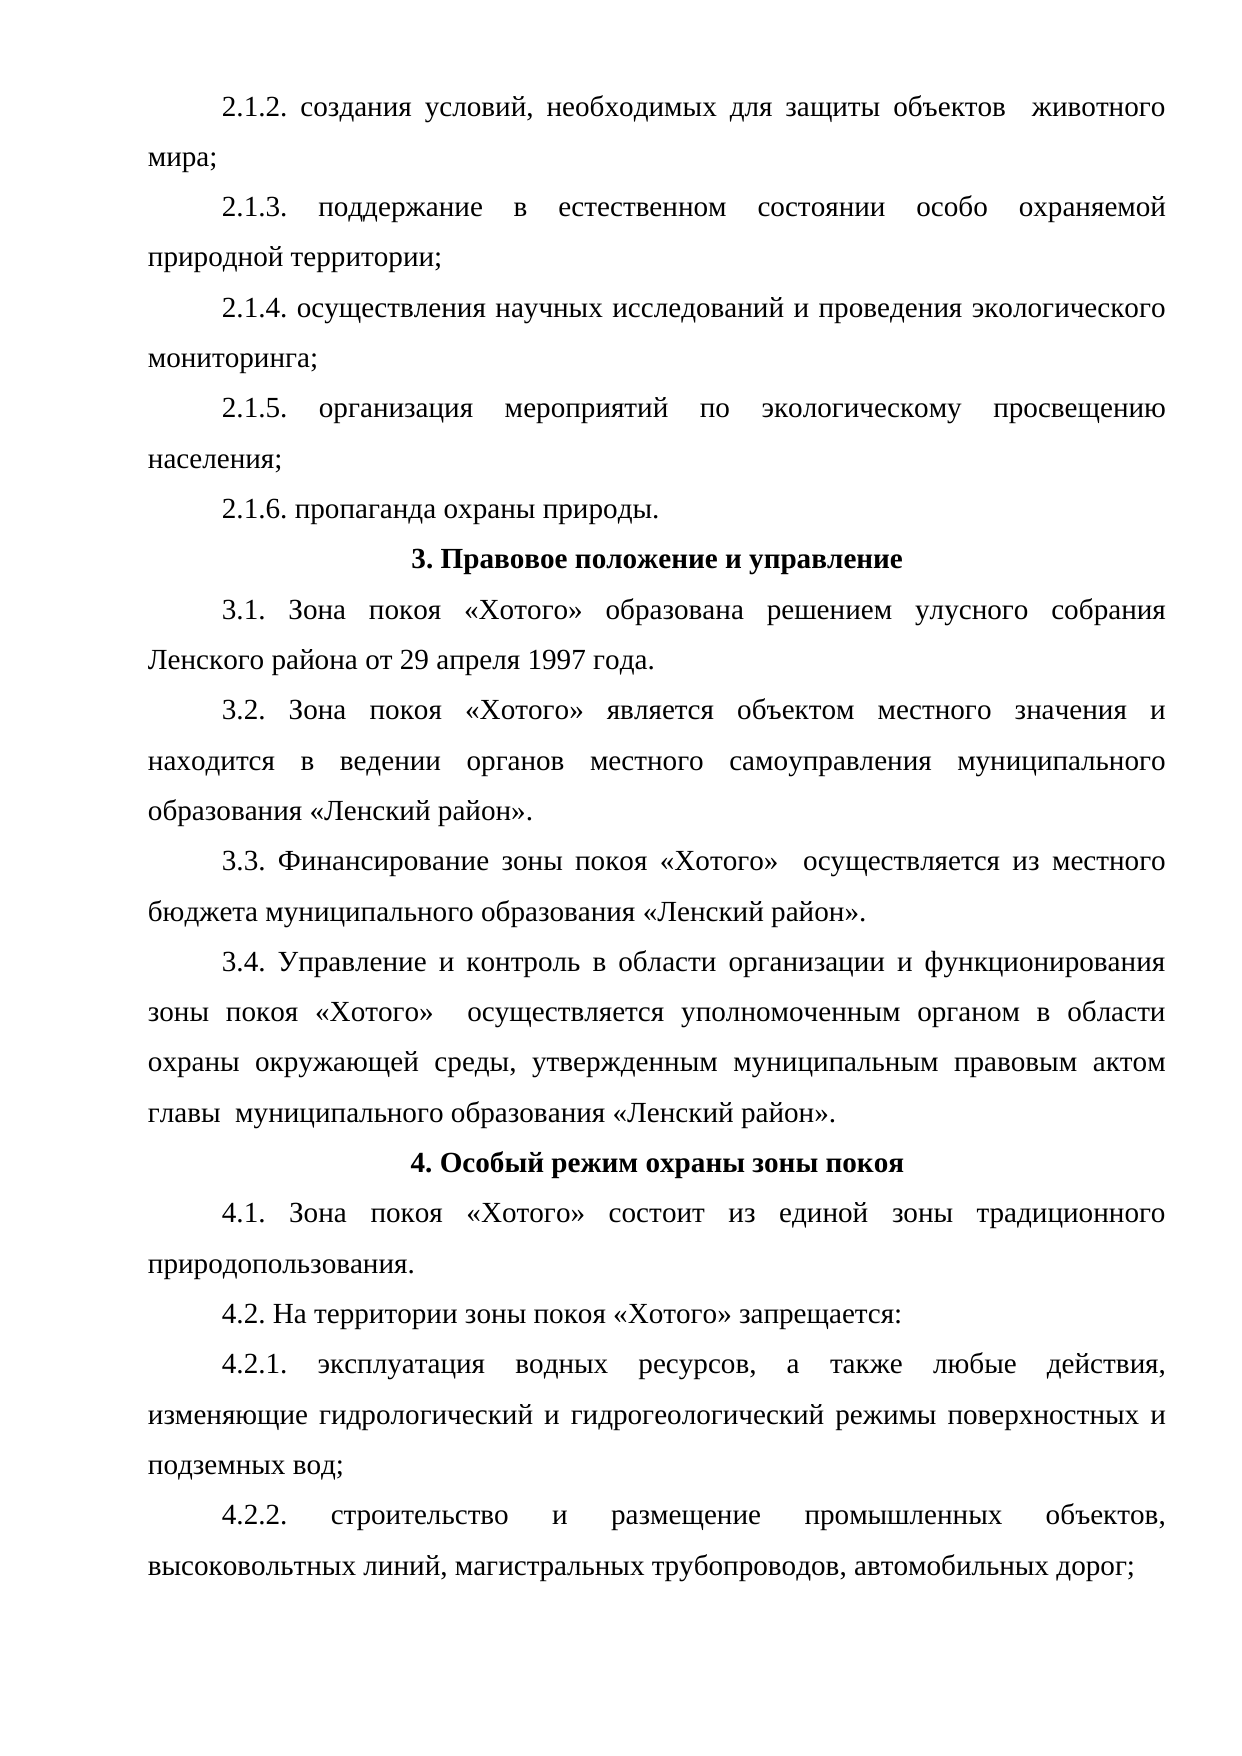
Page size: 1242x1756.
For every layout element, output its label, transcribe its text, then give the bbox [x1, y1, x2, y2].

text 2.1.6. пропаганда охраны природы. [148, 491, 1167, 525]
text 3.2. Зона покоя «Хотого» является объектом местного значения и находится в ведении органов местного самоуправления муниципального образования «Ленский район». [148, 692, 1167, 827]
text 2.1.5. организация мероприятий по экологическому просвещению населения; [148, 391, 1167, 474]
text 2.1.4. осуществления научных исследований и проведения экологического мониторинга; [148, 290, 1167, 374]
text 3.3. Финансирование зоны покоя «Хотого» осуществляется из местного бюджета муниципального образования «Ленский район». [148, 843, 1167, 927]
text 3.4. Управление и контроль в области организации и функционирования зоны покоя «Хотого» осуществляется уполномоченным органом в области охраны окружающей среды, утвержденным муниципальным правовым актом главы муниципального образования «Ленский район». [148, 944, 1167, 1128]
text 4. Особый режим охраны зоны покоя [148, 1145, 1167, 1179]
text 2.1.2. создания условий, необходимых для защиты объектов животного мира; [148, 89, 1167, 172]
text 2.1.3. поддержание в естественном состоянии особо охраняемой природной территории; [148, 189, 1167, 273]
text 3.1. Зона покоя «Хотого» образована решением улусного собрания Ленского района от 29 апреля 1997 года. [148, 592, 1167, 676]
text 4.1. Зона покоя «Хотого» состоит из единой зоны традиционного природопользования. [148, 1196, 1167, 1279]
text 4.2.1. эксплуатация водных ресурсов, а также любые действия, изменяющие гидрологический и гидрогеологический режимы поверхностных и подземных вод; [148, 1346, 1167, 1481]
text 3. Правовое положение и управление [148, 541, 1167, 575]
text 4.2. На территории зоны покоя «Хотого» запрещается: [148, 1296, 1167, 1330]
text 4.2.2. строительство и размещение промышленных объектов, высоковольтных линий, магистральных трубопроводов, автомобильных дорог; [148, 1497, 1167, 1581]
